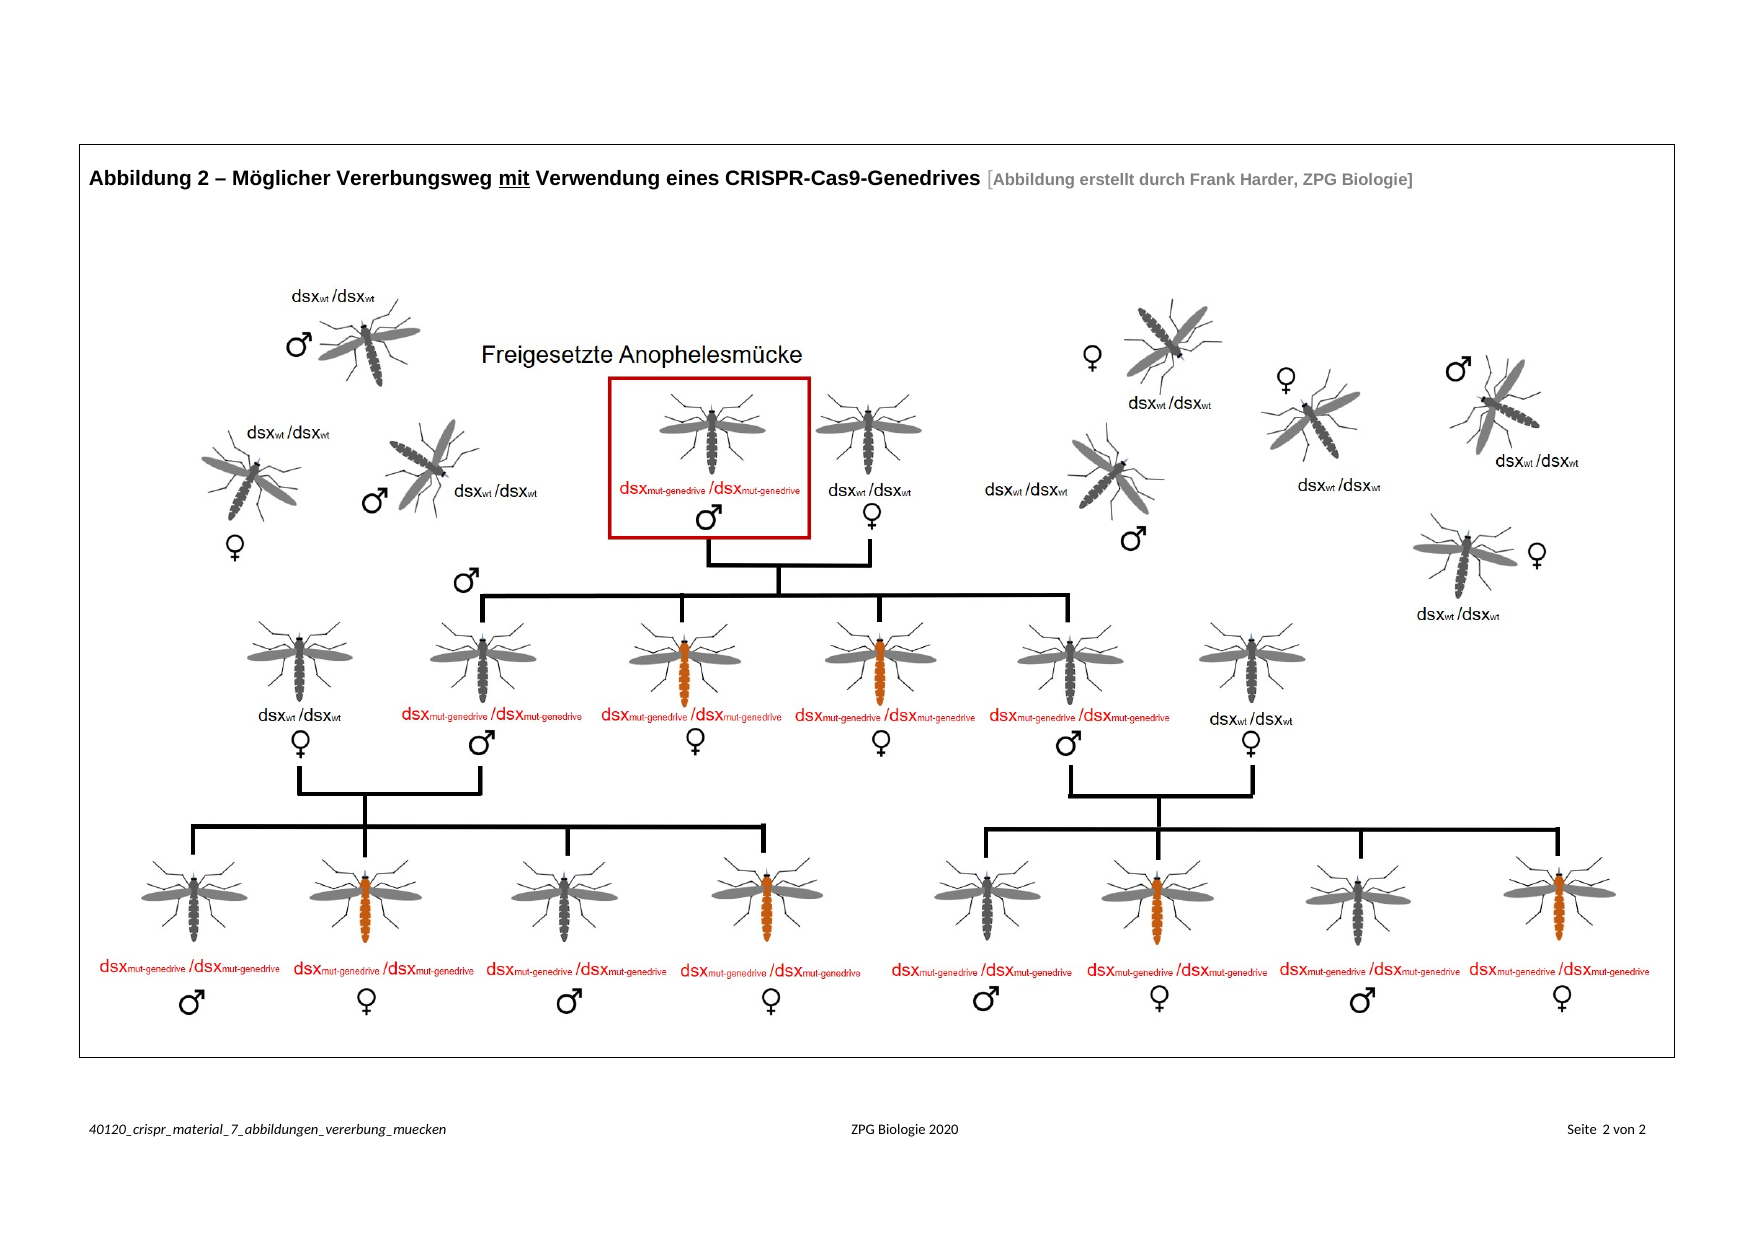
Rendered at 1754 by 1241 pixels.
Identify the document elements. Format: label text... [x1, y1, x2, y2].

picture [88, 273, 1666, 1018]
text Abbildung 2 – Möglicher Vererbungsweg mit Verwendung eines CRISPR-Cas9-Genedrives [Abbildung erstellt durch Frank Harder, ZPG Biologie] [89, 166, 1665, 190]
